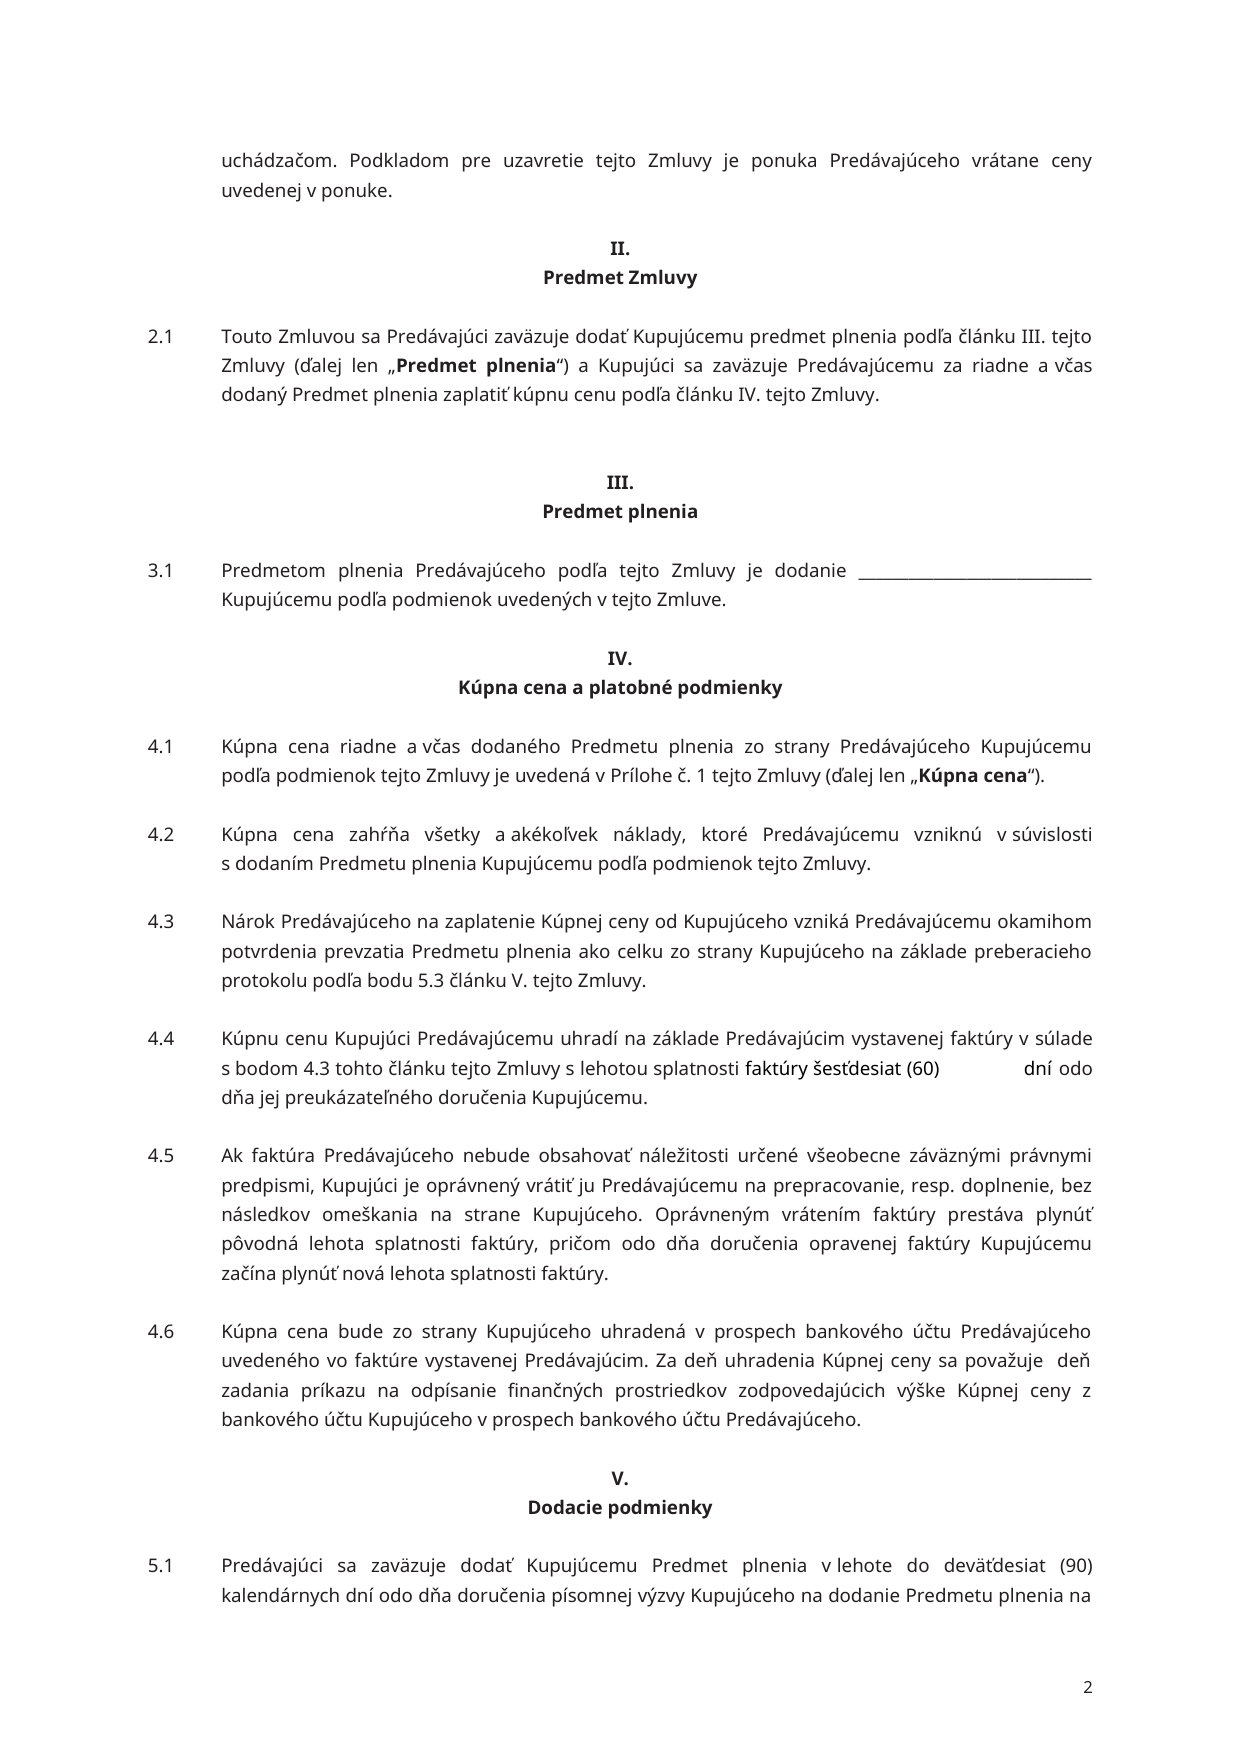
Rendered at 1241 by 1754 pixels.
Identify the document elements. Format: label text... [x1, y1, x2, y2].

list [148, 148, 1093, 202]
text Dodacie podmienky [148, 1494, 1093, 1519]
text IV. [148, 645, 1093, 671]
text Kúpna cena a platobné podmienky [148, 674, 1093, 700]
text 4.1 Kúpna cena riadne a včas dodaného Predmetu plnenia zo strany Predávajúceho Kupujúcemu podľa podmienok tejto Zmluvy je uvedená v Prílohe č. 1 tejto Zmluvy (ďalej len „Kúpna cena“). [148, 733, 1093, 788]
text III. [148, 469, 1093, 495]
text 3.1 Predmetom plnenia Predávajúceho podľa tejto Zmluvy je dodanie ____________________________ Kupujúcemu podľa podmienok uvedených v tejto Zmluve. [148, 557, 1093, 612]
text 4.3 Nárok Predávajúceho na zaplatenie Kúpnej ceny od Kupujúceho vzniká Predávajúcemu okamihom potvrdenia prevzatia Predmetu plnenia ako celku zo strany Kupujúceho na základe preberacieho protokolu podľa bodu 5.3 článku V. tejto Zmluvy. [148, 909, 1093, 993]
text 4.6 Kúpna cena bude zo strany Kupujúceho uhradená v prospech bankového účtu Predávajúceho uvedeného vo faktúre vystavenej Predávajúcim. Za deň uhradenia Kúpnej ceny sa považuje deň zadania príkazu na odpísanie finančných prostriedkov zodpovedajúcich výške Kúpnej ceny z bankového účtu Kupujúceho v prospech bankového účtu Predávajúceho. [148, 1318, 1093, 1432]
text Predmet plnenia [148, 499, 1093, 524]
text 4.2 Kúpna cena zahŕňa všetky a akékoľvek náklady, ktoré Predávajúcemu vzniknú v súvislosti s dodaním Predmetu plnenia Kupujúcemu podľa podmienok tejto Zmluvy. [148, 821, 1093, 876]
text 4.4 Kúpnu cenu Kupujúci Predávajúcemu uhradí na základe Predávajúcim vystavenej faktúry v súlade s bodom 4.3 tohto článku tejto Zmluvy s lehotou splatnosti faktúry šesťdesiat (60) dní odo dňa jej preukázateľného doručenia Kupujúcemu. [148, 1026, 1093, 1110]
text V. [148, 1465, 1093, 1490]
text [148, 1553, 1093, 1607]
text 2.1 Touto Zmluvou sa Predávajúci zaväzuje dodať Kupujúcemu predmet plnenia podľa článku III. tejto Zmluvy (ďalej len „Predmet plnenia“) a Kupujúci sa zaväzuje Predávajúcemu za riadne a včas dodaný Predmet plnenia zaplatiť kúpnu cenu podľa článku IV. tejto Zmluvy. [148, 323, 1093, 407]
text 4.5 Ak faktúra Predávajúceho nebude obsahovať náležitosti určené všeobecne záväznými právnymi predpismi, Kupujúci je oprávnený vrátiť ju Predávajúcemu na prepracovanie, resp. doplnenie, bez následkov omeškania na strane Kupujúceho. Oprávneným vrátením faktúry prestáva plynúť pôvodná lehota splatnosti faktúry, pričom odo dňa doručenia opravenej faktúry Kupujúcemu začína plynúť nová lehota splatnosti faktúry. [148, 1143, 1093, 1285]
text II. [148, 235, 1093, 261]
text Predmet Zmluvy [148, 265, 1093, 290]
